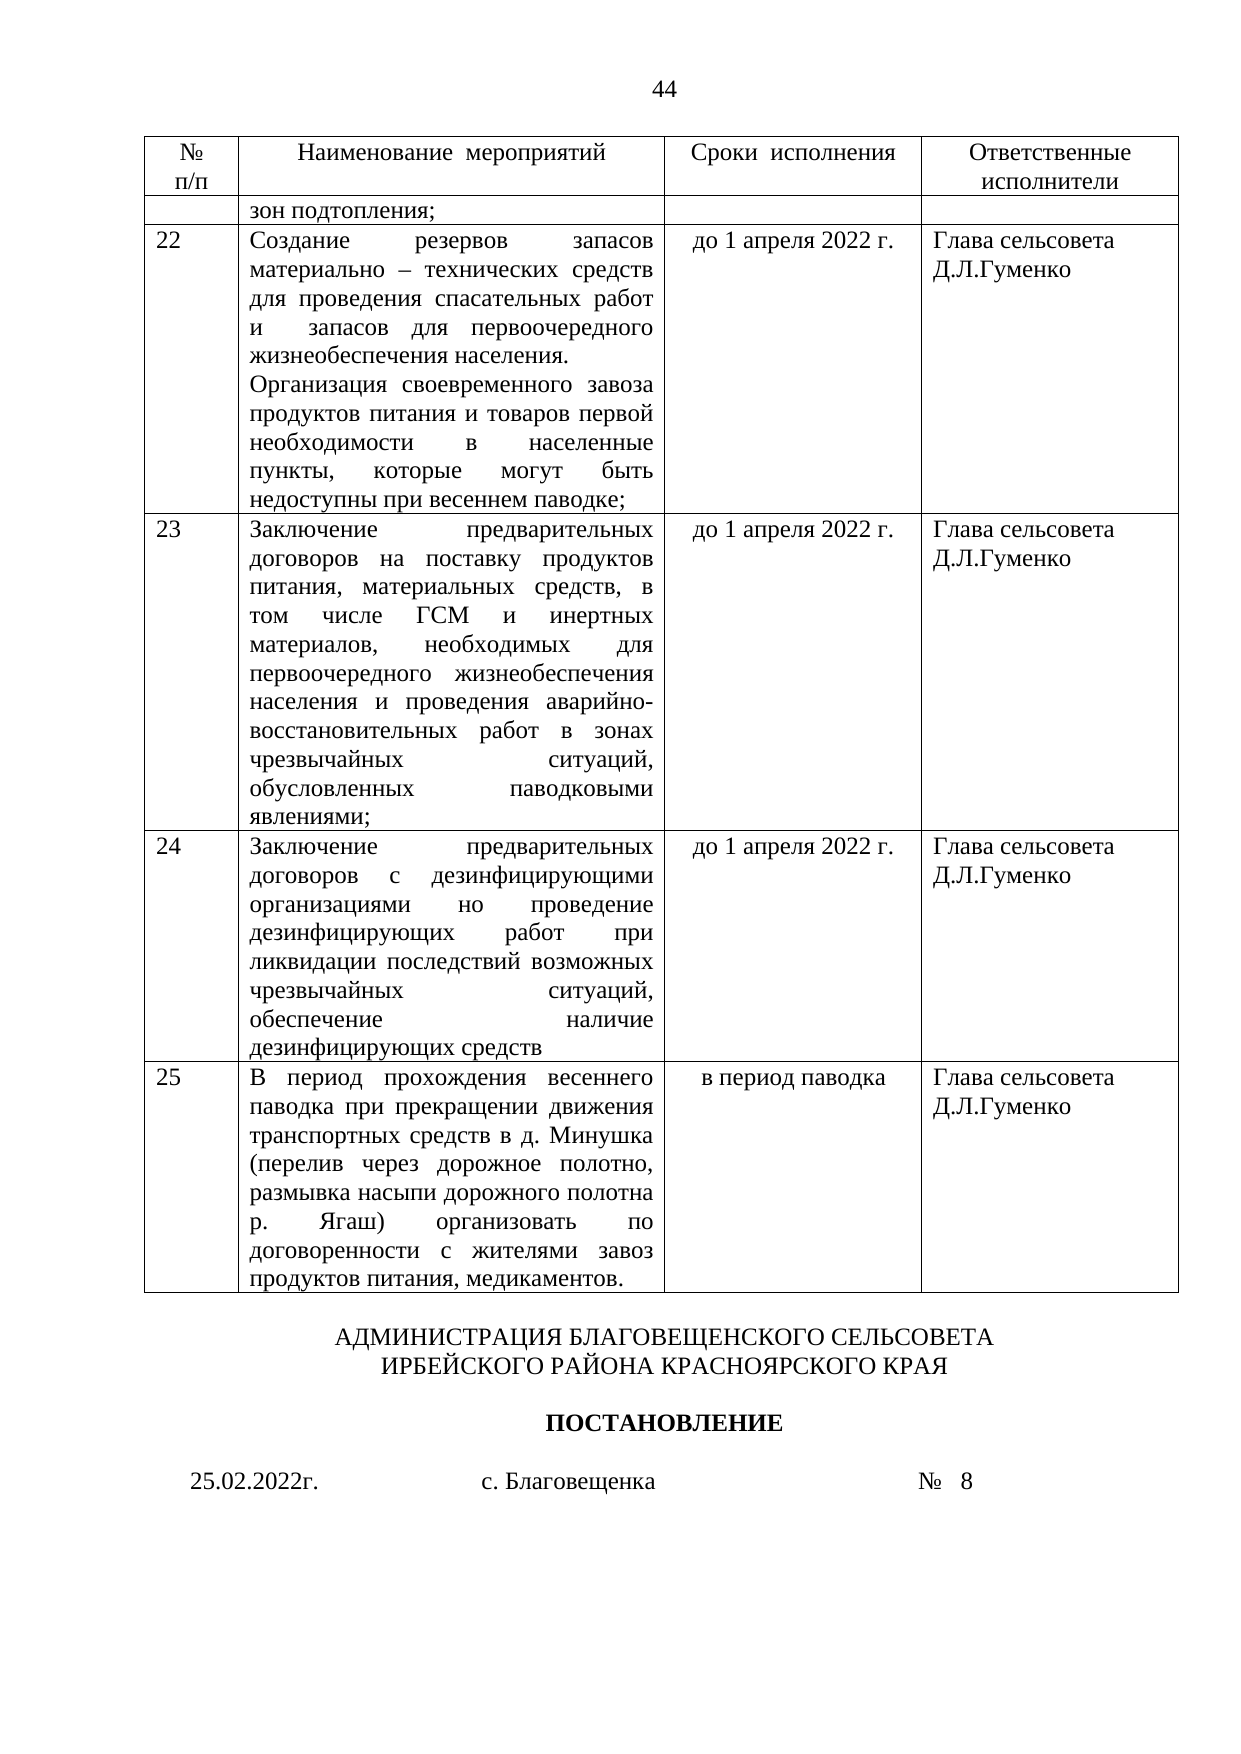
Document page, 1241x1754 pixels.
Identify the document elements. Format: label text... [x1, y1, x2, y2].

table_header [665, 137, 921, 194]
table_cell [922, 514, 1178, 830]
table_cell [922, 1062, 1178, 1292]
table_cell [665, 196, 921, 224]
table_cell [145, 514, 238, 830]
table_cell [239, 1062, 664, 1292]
text 25.02.2022г. с. Благовещенка № 8 [177, 1466, 1152, 1494]
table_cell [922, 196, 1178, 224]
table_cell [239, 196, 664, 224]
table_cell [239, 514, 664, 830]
text АДМИНИСТРАЦИЯ БЛАГОВЕЩЕНСКОГО СЕЛЬСОВЕТА [177, 1322, 1152, 1351]
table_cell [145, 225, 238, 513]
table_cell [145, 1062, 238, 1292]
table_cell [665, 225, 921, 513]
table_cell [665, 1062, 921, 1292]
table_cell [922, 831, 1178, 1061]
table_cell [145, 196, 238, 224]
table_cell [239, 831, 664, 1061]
text ИРБЕЙСКОГО РАЙОНА КРАСНОЯРСКОГО КРАЯ [177, 1351, 1152, 1379]
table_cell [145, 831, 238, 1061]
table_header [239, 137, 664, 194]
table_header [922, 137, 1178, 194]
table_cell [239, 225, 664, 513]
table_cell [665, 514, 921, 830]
text ПОСТАНОВЛЕНИЕ [177, 1408, 1152, 1437]
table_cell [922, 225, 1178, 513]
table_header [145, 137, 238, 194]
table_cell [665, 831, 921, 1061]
